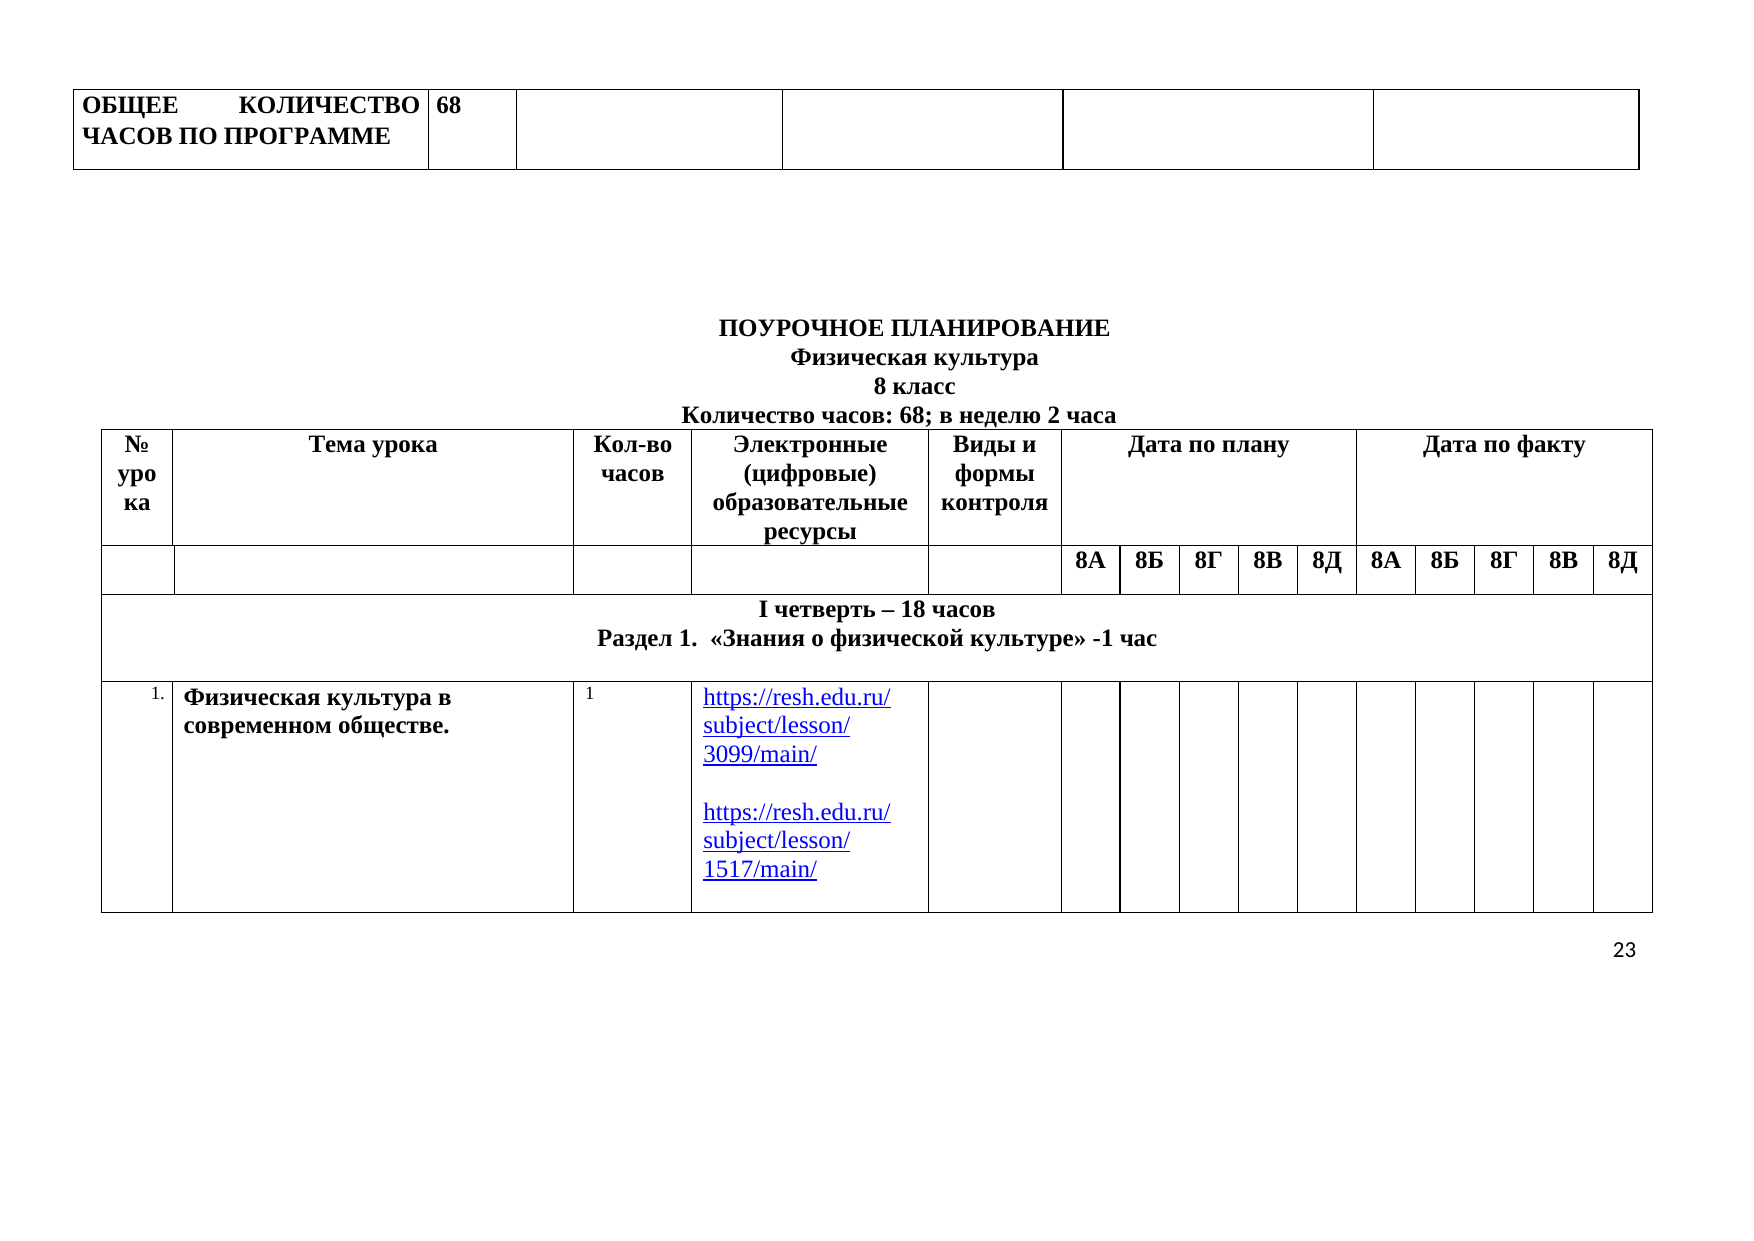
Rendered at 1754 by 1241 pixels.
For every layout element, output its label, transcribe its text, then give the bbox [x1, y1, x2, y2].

table_cell [574, 546, 691, 593]
table_cell [1594, 682, 1652, 912]
table_cell [1239, 682, 1297, 912]
table_cell 8Д [1298, 546, 1356, 593]
table_cell [1357, 682, 1415, 912]
table_cell [517, 90, 782, 169]
table_header № урока [102, 430, 172, 544]
table_cell [1534, 682, 1593, 912]
table_header Виды и формы контроля [929, 430, 1061, 544]
table_cell 8Г [1180, 546, 1238, 593]
table_cell [102, 546, 174, 593]
table_cell [1475, 682, 1533, 912]
table_cell 8Б [1416, 546, 1474, 593]
table_cell [929, 682, 1061, 912]
table_cell [929, 546, 1061, 593]
table_cell [692, 546, 928, 593]
table_cell 8В [1534, 546, 1593, 593]
table_header Дата по факту [1357, 430, 1652, 544]
text ПОУРОЧНОЕ ПЛАНИРОВАНИЕ [193, 313, 1636, 342]
table_cell Физическая культура в современном обществе. [173, 682, 573, 912]
table_cell [1374, 90, 1638, 169]
table_cell 68 [429, 90, 516, 169]
table_cell 1 [574, 682, 691, 912]
table_cell [1064, 90, 1373, 169]
table_cell [1416, 682, 1474, 912]
table_cell [1298, 682, 1356, 912]
table_cell [1180, 682, 1238, 912]
table_cell 8Г [1475, 546, 1533, 593]
table_header Электронные (цифровые) образовательные ресурсы [692, 430, 928, 544]
text 8 класс [193, 371, 1636, 400]
table_cell 8В [1239, 546, 1297, 593]
table_header Дата по плану [1062, 430, 1356, 544]
table_cell [783, 90, 1062, 169]
table_header Кол-во часов [574, 430, 691, 544]
table_cell 8Б [1121, 546, 1179, 593]
table_cell [1121, 682, 1179, 912]
table_cell 8А [1062, 546, 1119, 593]
table_cell ОБЩЕЕ КОЛИЧЕСТВО ЧАСОВ ПО ПРОГРАММЕ [74, 90, 428, 169]
text Физическая культура [193, 342, 1636, 371]
table_cell [1062, 682, 1119, 912]
text Количество часов: 68; в неделю 2 часа [118, 400, 1636, 428]
table_cell 8Д [1594, 546, 1652, 593]
table_cell https://resh.edu.ru/subject/lesson/3099/main/ https://resh.edu.ru/subject/lesson/1517/main/ [692, 682, 928, 912]
table_cell [102, 682, 172, 912]
table_cell 8А [1357, 546, 1415, 593]
table_header Тема урока [173, 430, 573, 544]
table_cell [175, 546, 573, 593]
table_cell I четверть – 18 часов Раздел 1. «Знания о физической культуре» -1 час [102, 595, 1652, 681]
